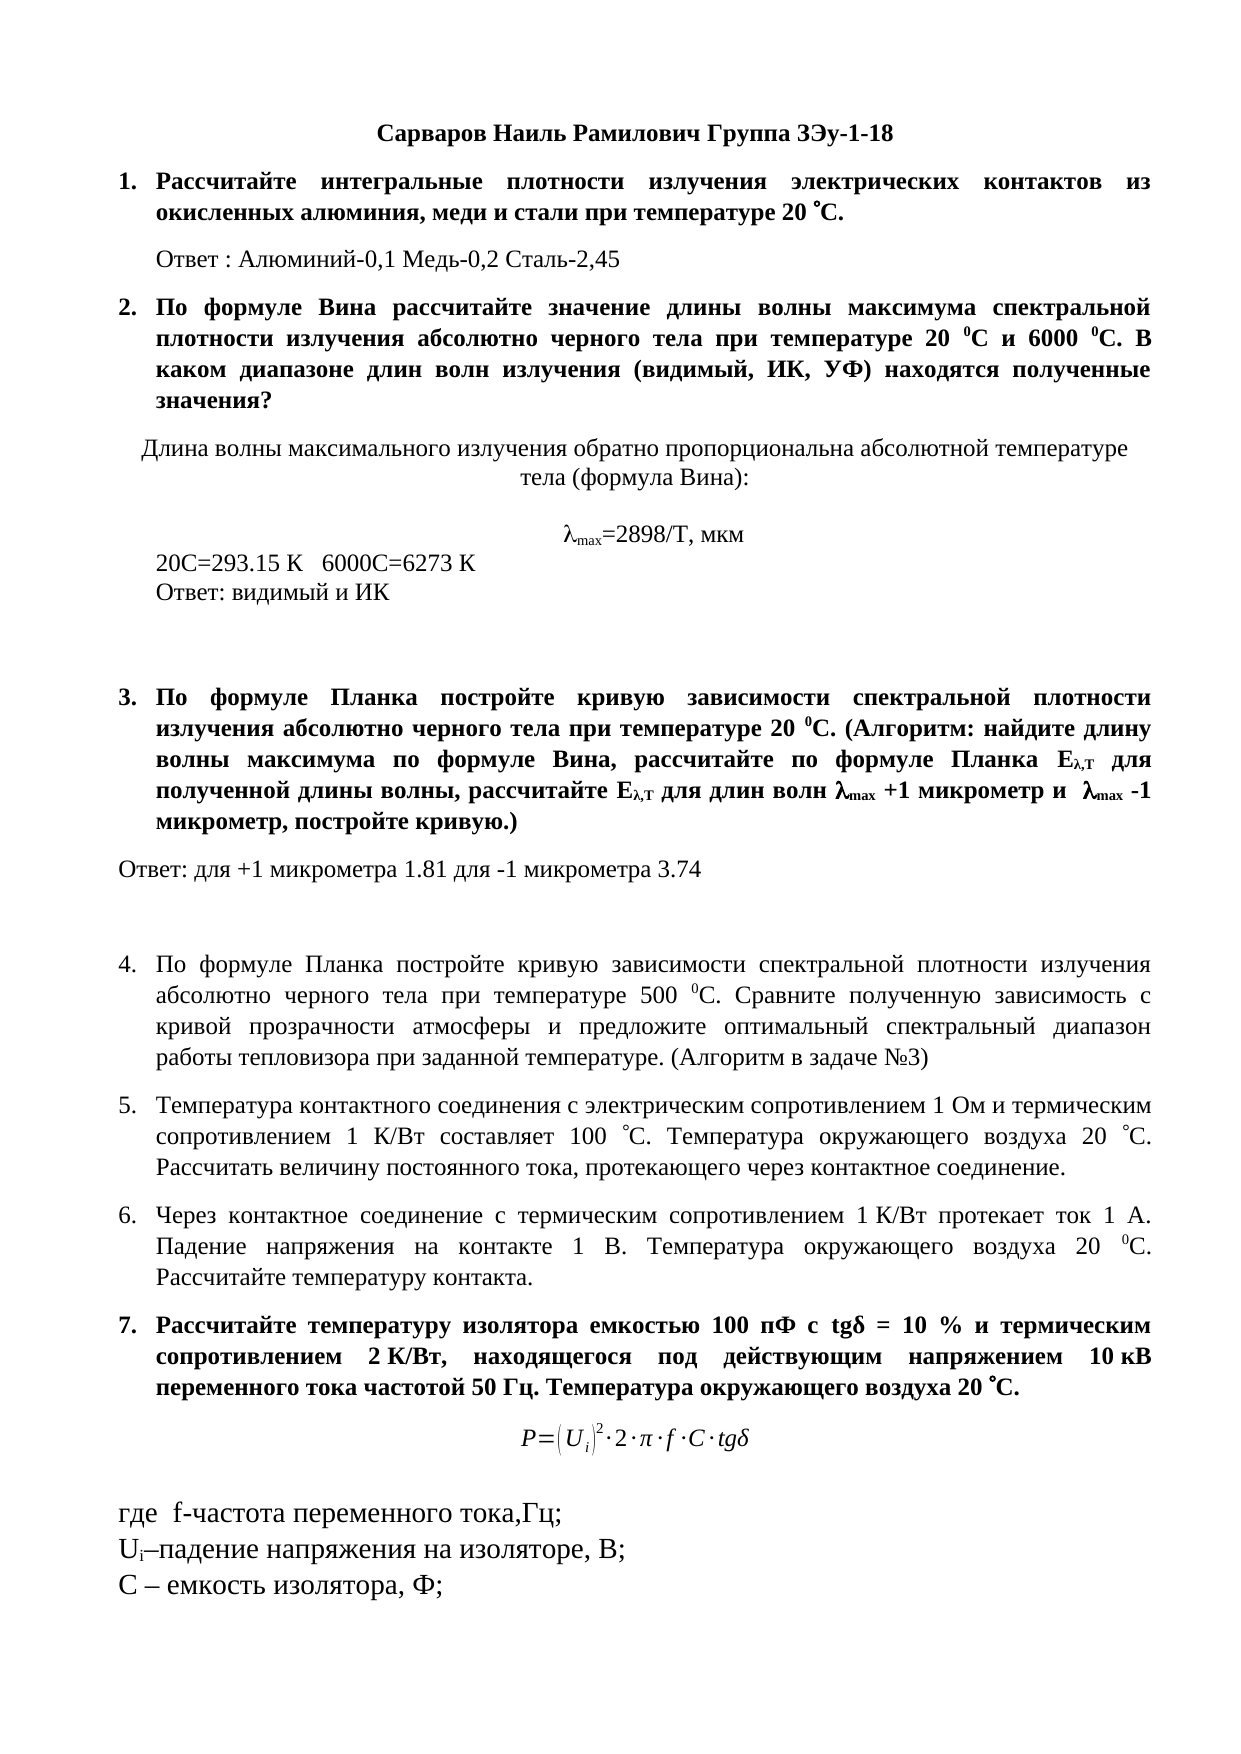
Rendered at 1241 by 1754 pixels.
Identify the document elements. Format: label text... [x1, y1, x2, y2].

text Ответ: видимый и ИК [156, 577, 1152, 606]
list По формуле Планка постройте кривую зависимости спектральной плотности излучения абсолютно черного тела при температуре 500 0С. Сравните полученную зависимость с кривой прозрачности атмосферы и предложите оптимальный спектральный диапазон работы тепловизора при заданной температуре. (Алгоритм в задаче №3) [118, 949, 1152, 1071]
text Ui–падение напряжения на изоляторе, В; [59, 1531, 1152, 1565]
text Сарваров Наиль Рамилович Группа ЗЭу-1-18 [118, 118, 1152, 147]
list Рассчитайте температуру изолятора емкостью 100 пФ с tgδ = 10 % и термическим сопротивлением 2 К/Вт, находящегося под действующим напряжением 10 кВ переменного тока частотой 50 Гц. Температура окружающего воздуха 20 С. [118, 1310, 1152, 1401]
text 20С=293.15 К 6000С=6273 К [156, 548, 1152, 577]
list Через контактное соединение с термическим сопротивлением 1 К/Вт протекает ток 1 А. Падение напряжения на контакте 1 В. Температура окружающего воздуха 20 0С. Рассчитайте температуру контакта. [118, 1200, 1152, 1291]
list По формуле Вина рассчитайте значение длины волны максимума спектральной плотности излучения абсолютно черного тела при температуре 20 0С и 6000 0С. В каком диапазоне длин волн излучения (видимый, ИК, УФ) находятся полученные значения? [118, 292, 1152, 414]
text max=2898/Т, мкм [156, 519, 1152, 548]
text С – емкость изолятора, Ф; [59, 1567, 1152, 1601]
text Длина волны максимального излучения обратно пропорциональна абсолютной температуре тела (формула Вина): [118, 433, 1152, 491]
list Рассчитайте интегральные плотности излучения электрических контактов из окисленных алюминия, меди и стали при температуре 20 С. [118, 166, 1152, 226]
text Ответ : Алюминий-0,1 Медь-0,2 Сталь-2,45 [156, 244, 1152, 273]
list По формуле Планка постройте кривую зависимости спектральной плотности излучения абсолютно черного тела при температуре 20 0С. (Алгоритм: найдите длину волны максимума по формуле Вина, рассчитайте по формуле Планка Eλ,T для полученной длины волны, рассчитайте Eλ,T для длин волн max +1 микрометр и max -1 микрометр, постройте кривую.) [118, 682, 1152, 835]
text где f-частота переменного тока,Гц; [59, 1495, 1152, 1529]
text Ответ: для +1 микрометра 1.81 для -1 микрометра 3.74 [118, 854, 1152, 883]
list Температура контактного соединения с электрическим сопротивлением 1 Ом и термическим сопротивлением 1 К/Вт составляет 100 С. Температура окружающего воздуха 20 С. Рассчитать величину постоянного тока, протекающего через контактное соединение. [118, 1090, 1152, 1181]
